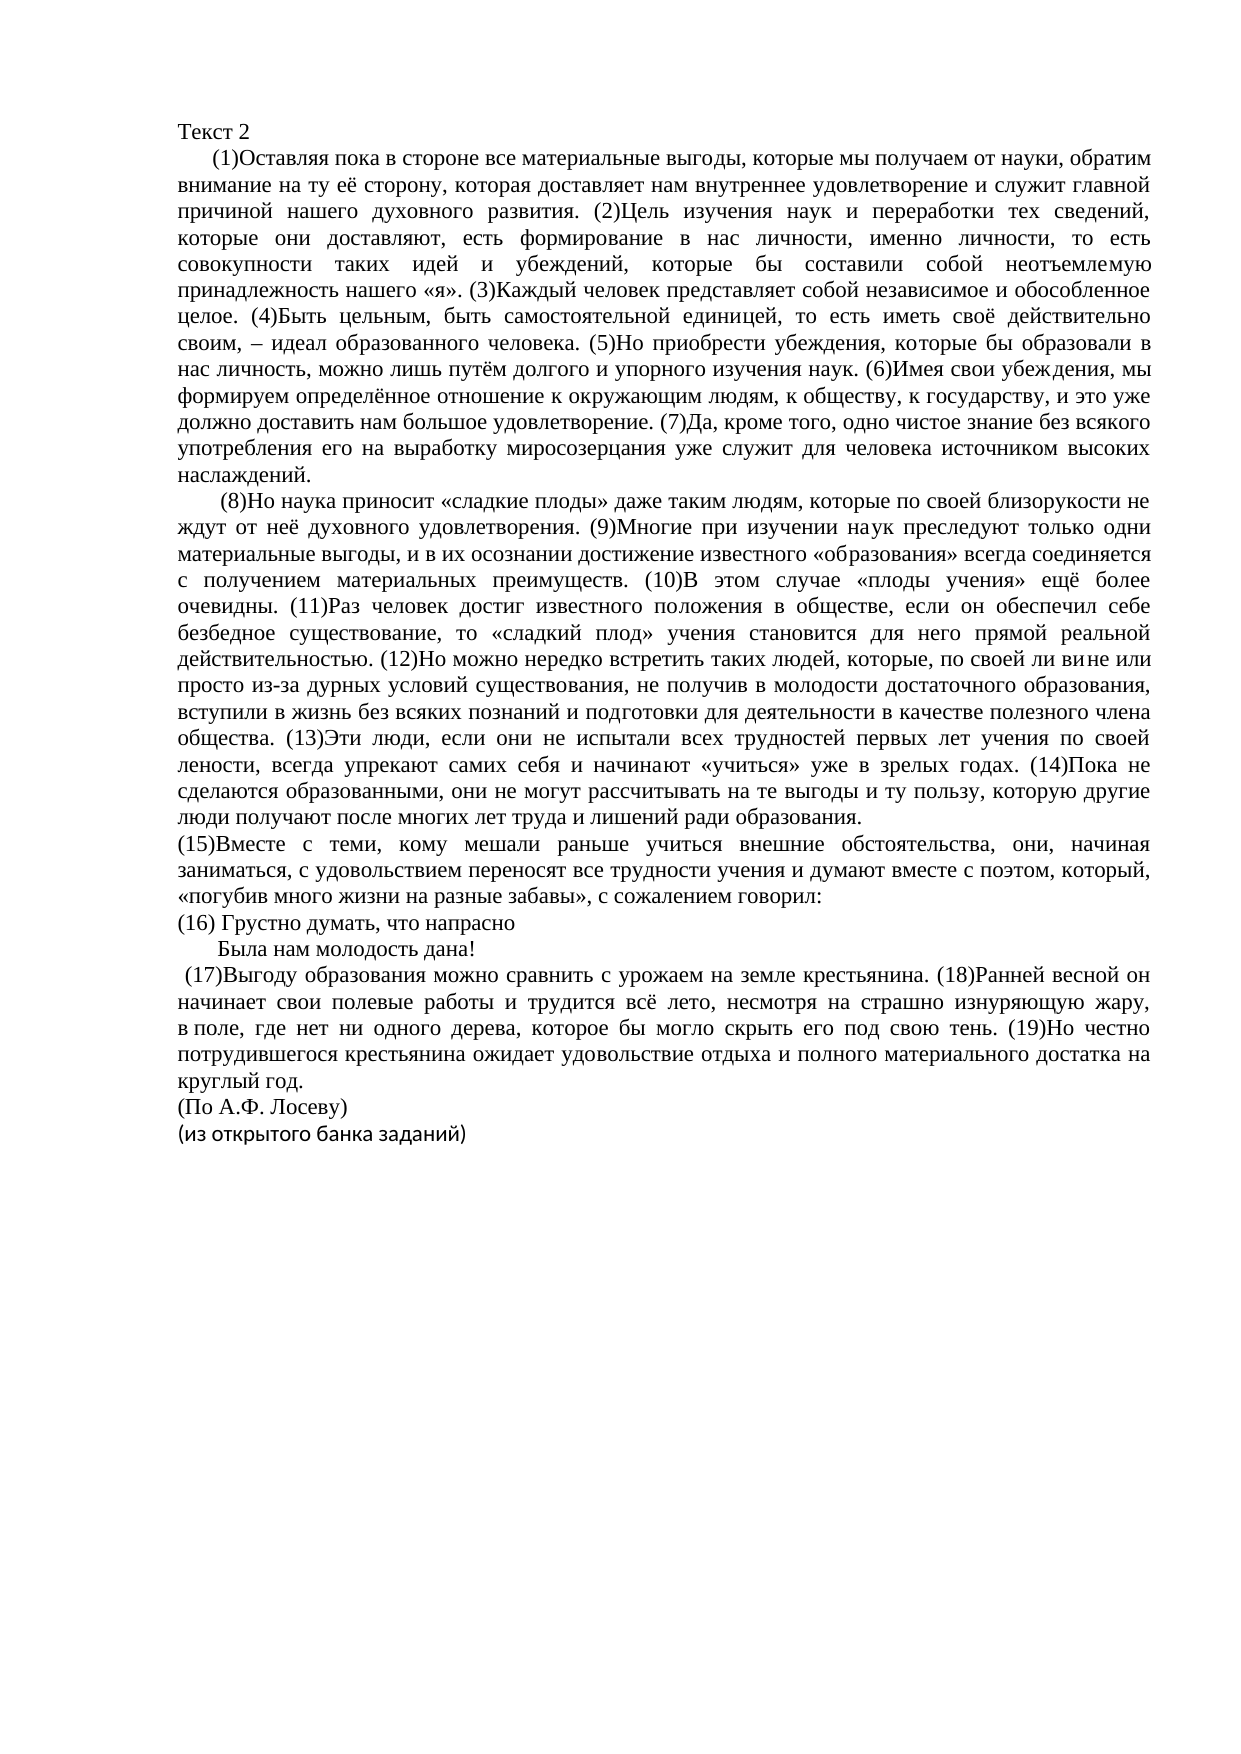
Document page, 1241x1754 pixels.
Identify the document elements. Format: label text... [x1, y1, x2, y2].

text (1)Оставляя пока в стороне все материальные выгоды, которые мы получаем от науки, обратим внимание на ту её сторону, которая доставляет нам внутреннее удовлетворение и служит главной причиной нашего духовного развития. (2)Цель изучения наук и переработки тех сведений, которые они доставляют, есть формирование в нас личности, именно личности, то есть совокупности таких идей и убеждений, которые бы составили собой неотъемлемую принадлежность нашего «я». (3)Каждый человек представляет собой независимое и обособленное целое. (4)Быть цельным, быть самостоятельной единицей, то есть иметь своё действительно своим, – идеал образованного человека. (5)Но приобрести убеждения, которые бы образовали в нас личность, можно лишь путём долгого и упорного изучения наук. (6)Имея свои убеждения, мы формируем определённое отношение к окружающим людям, к обществу, к государству, и это уже должно доставить нам большое удовлетворение. (7)Да, кроме того, одно чистое знание без всякого употребления его на выработку миросозерцания уже служит для человека источником высоких наслаждений. [177, 144, 1152, 487]
text (По А.Ф. Лосеву) [177, 1093, 1152, 1119]
text (15)Вместе с теми, кому мешали раньше учиться внешние обстоятельства, они, начиная заниматься, с удовольствием переносят все трудности учения и думают вместе с поэтом, который, «погубив много жизни на разные забавы», с сожалением говорил: [177, 830, 1152, 909]
text Была нам молодость дана! [177, 935, 1152, 961]
text (8)Но наука приносит «сладкие плоды» даже таким людям, которые по своей близорукости не ждут от неё духовного удовлетворения. (9)Многие при изучении наук преследуют только одни материальные выгоды, и в их осознании достижение известного «образования» всегда соединяется с получением материальных преимуществ. (10)В этом случае «плоды учения» ещё более очевидны. (11)Раз человек достиг известного положения в обществе, если он обеспечил себе безбедное существование, то «сладкий плод» учения становится для него прямой реальной действительностью. (12)Но можно нередко встретить таких людей, которые, по своей ли вине или просто из-за дурных условий существования, не получив в молодости достаточного образования, вступили в жизнь без всяких познаний и подготовки для деятельности в качестве полезного члена общества. (13)Эти люди, если они не испытали всех трудностей первых лет учения по своей лености, всегда упрекают самих себя и начинают «учиться» уже в зрелых годах. (14)Пока не сделаются образованными, они не могут рассчитывать на те выгоды и ту пользу, которую другие люди получают после многих лет труда и лишений ради образования. [177, 487, 1152, 830]
text (16) Грустно думать, что напрасно [177, 909, 1152, 935]
text Текст 2 [177, 118, 1152, 144]
text (из открытого банка заданий) [177, 1119, 1152, 1148]
text (17)Выгоду образования можно сравнить с урожаем на земле крестьянина. (18)Ранней весной он начинает свои полевые работы и трудится всё лето, несмотря на страшно изнуряющую жару, в поле, где нет ни одного дерева, которое бы могло скрыть его под свою тень. (19)Но честно потрудившегося крестьянина ожидает удовольствие отдыха и полного материального достатка на круглый год. [177, 961, 1152, 1093]
